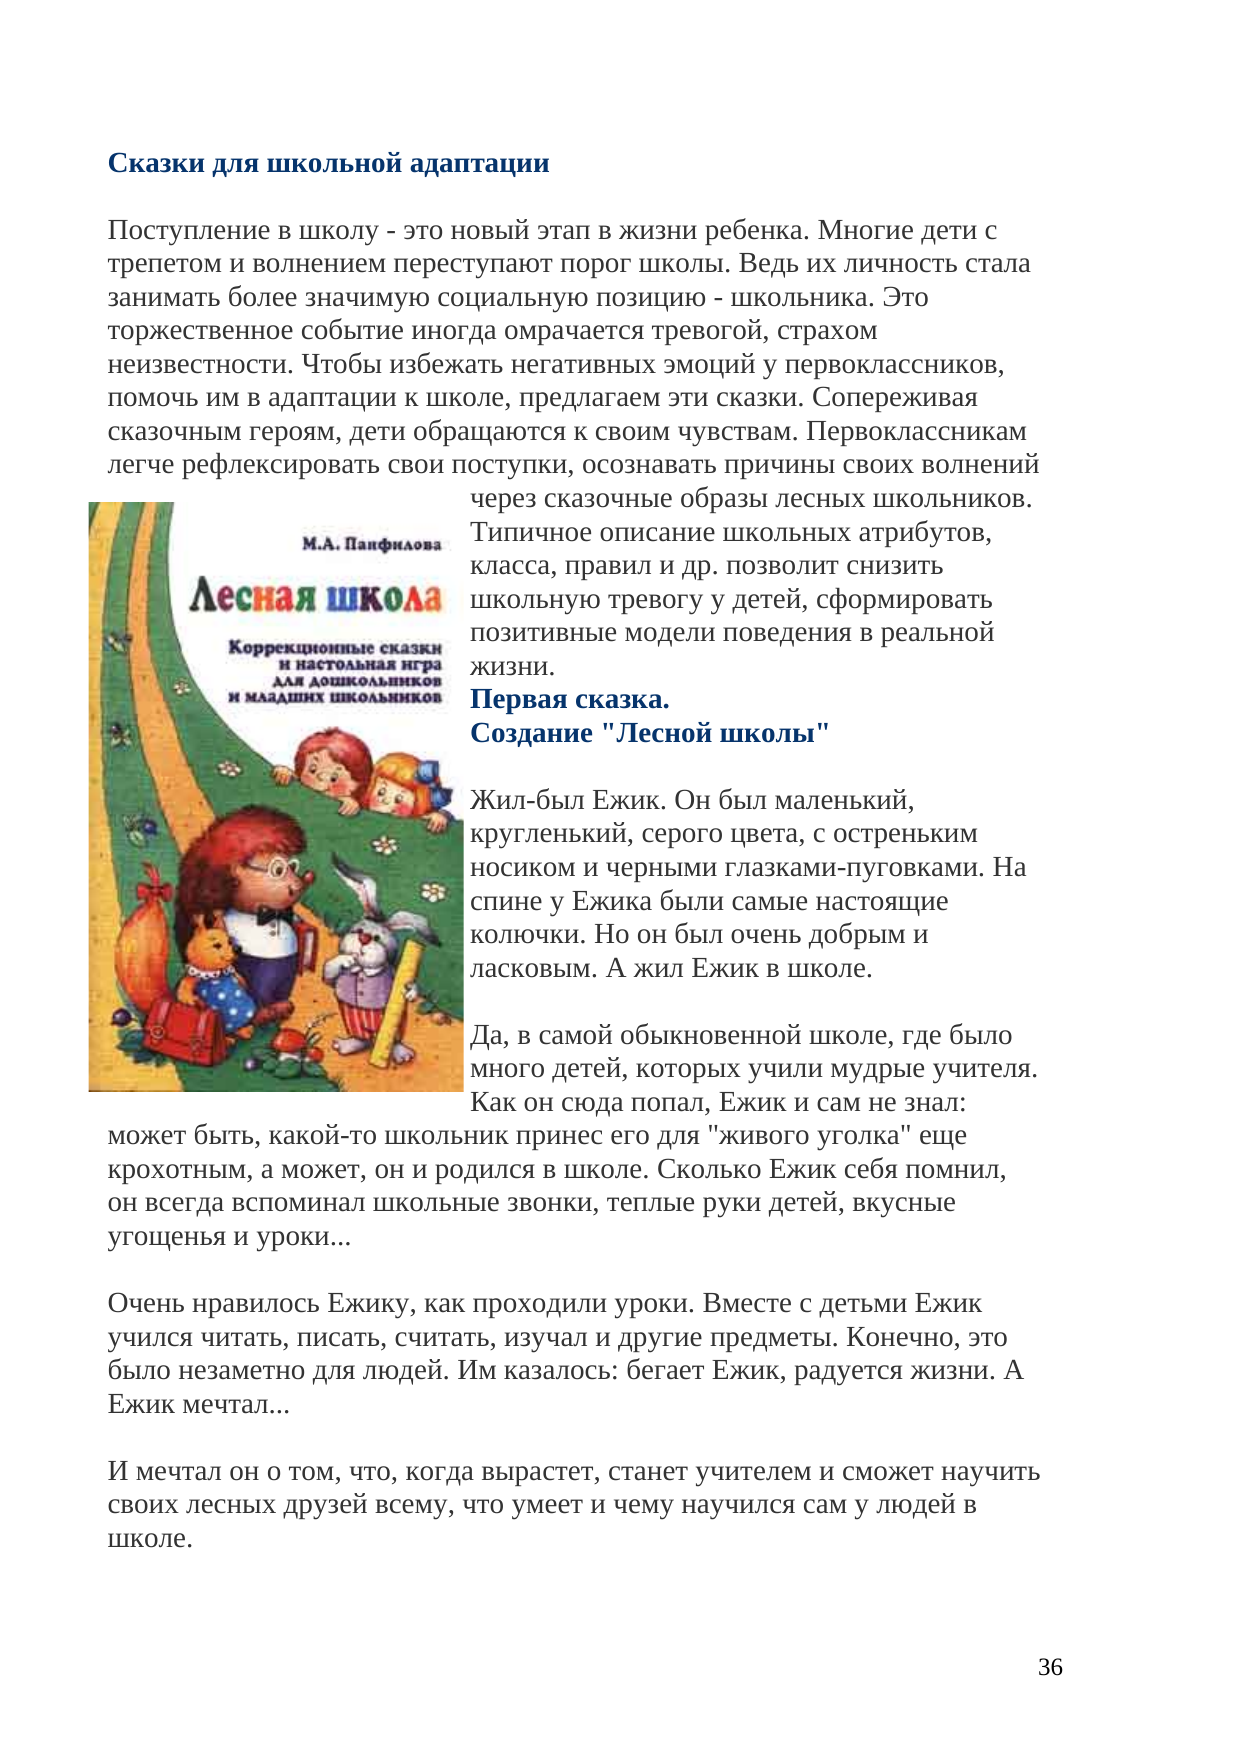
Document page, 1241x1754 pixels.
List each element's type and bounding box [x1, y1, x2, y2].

picture [88, 502, 464, 1092]
table_cell [89, 118, 1063, 1618]
